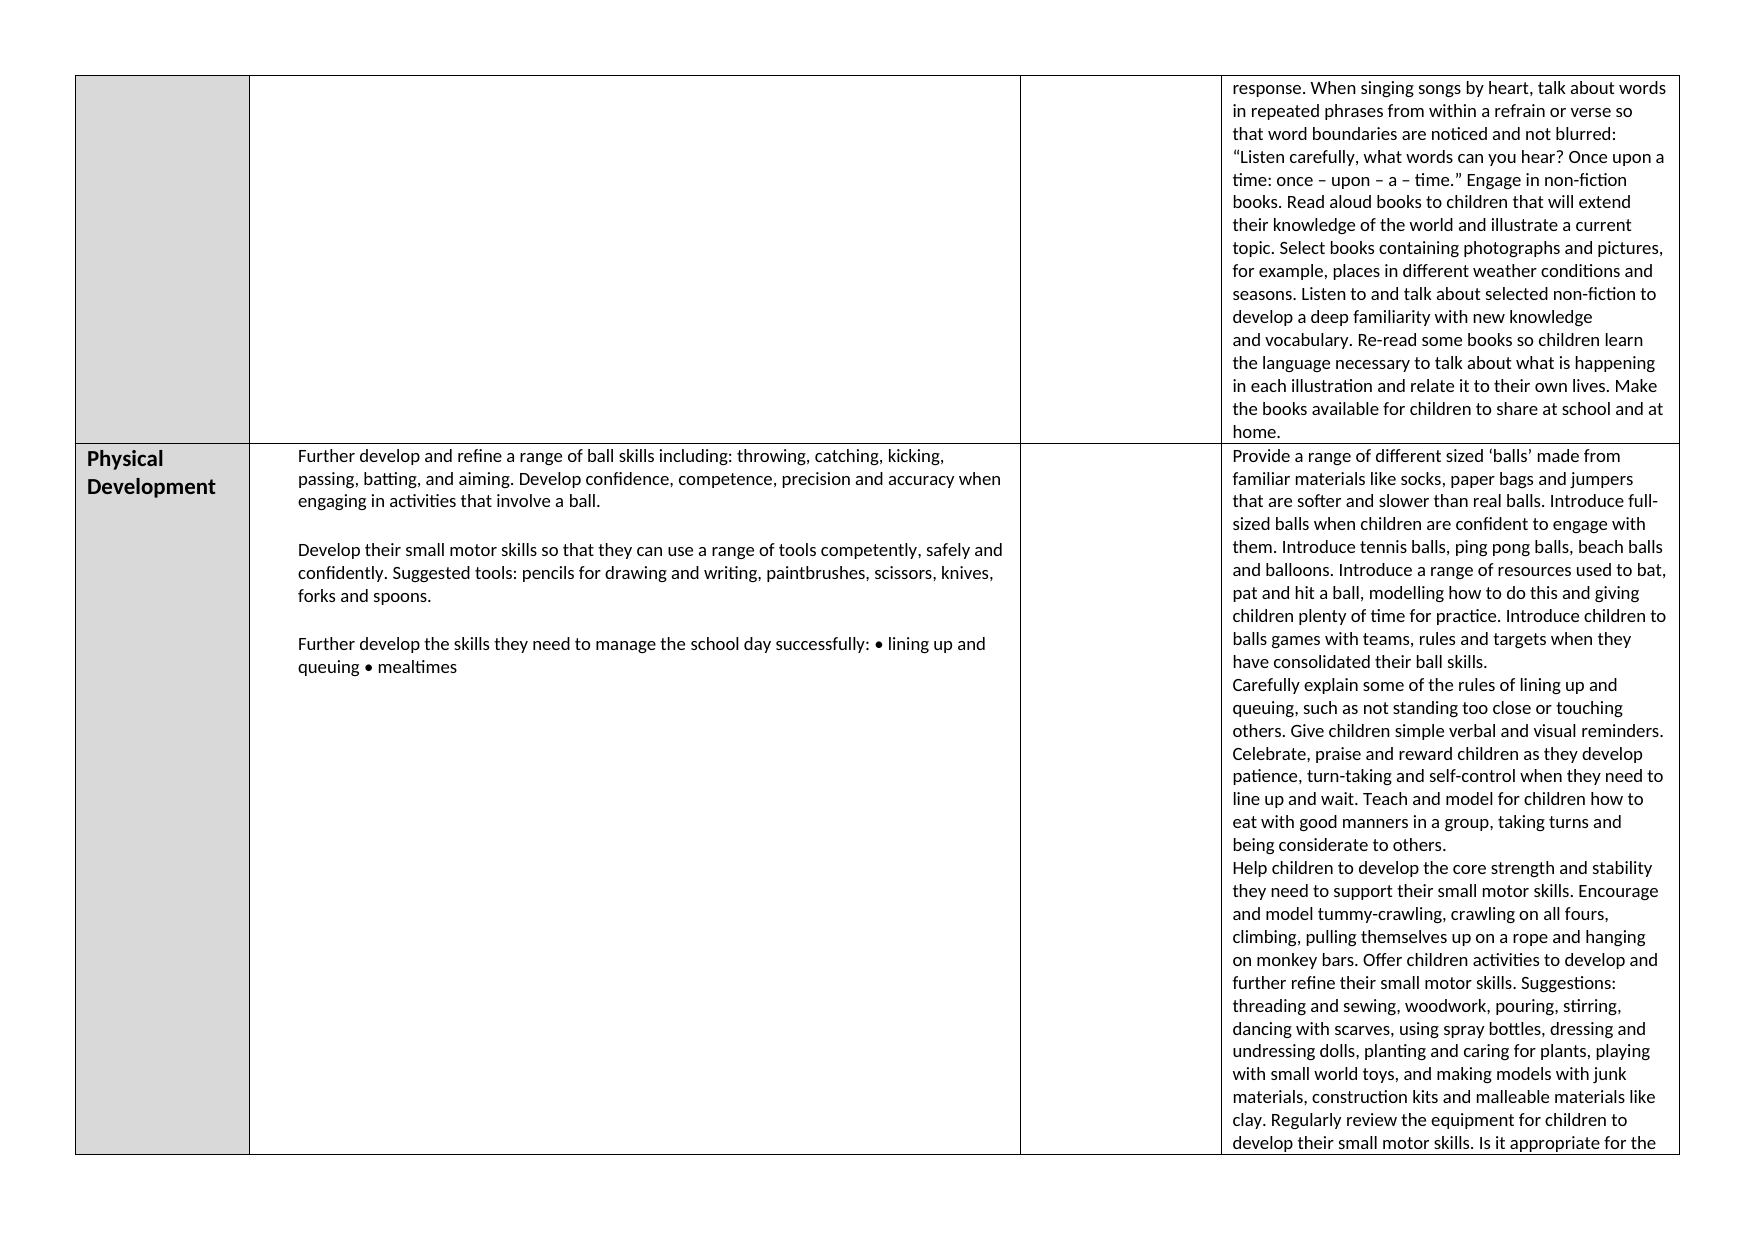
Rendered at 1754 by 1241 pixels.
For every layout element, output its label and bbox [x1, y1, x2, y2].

table_cell [1021, 76, 1221, 443]
table_cell [76, 444, 249, 1154]
table_cell [250, 76, 1020, 443]
table_cell [76, 76, 249, 443]
table_cell [1222, 76, 1679, 443]
table_cell [250, 444, 1020, 1154]
table_cell [1021, 444, 1221, 1154]
table_cell [1222, 444, 1679, 1154]
